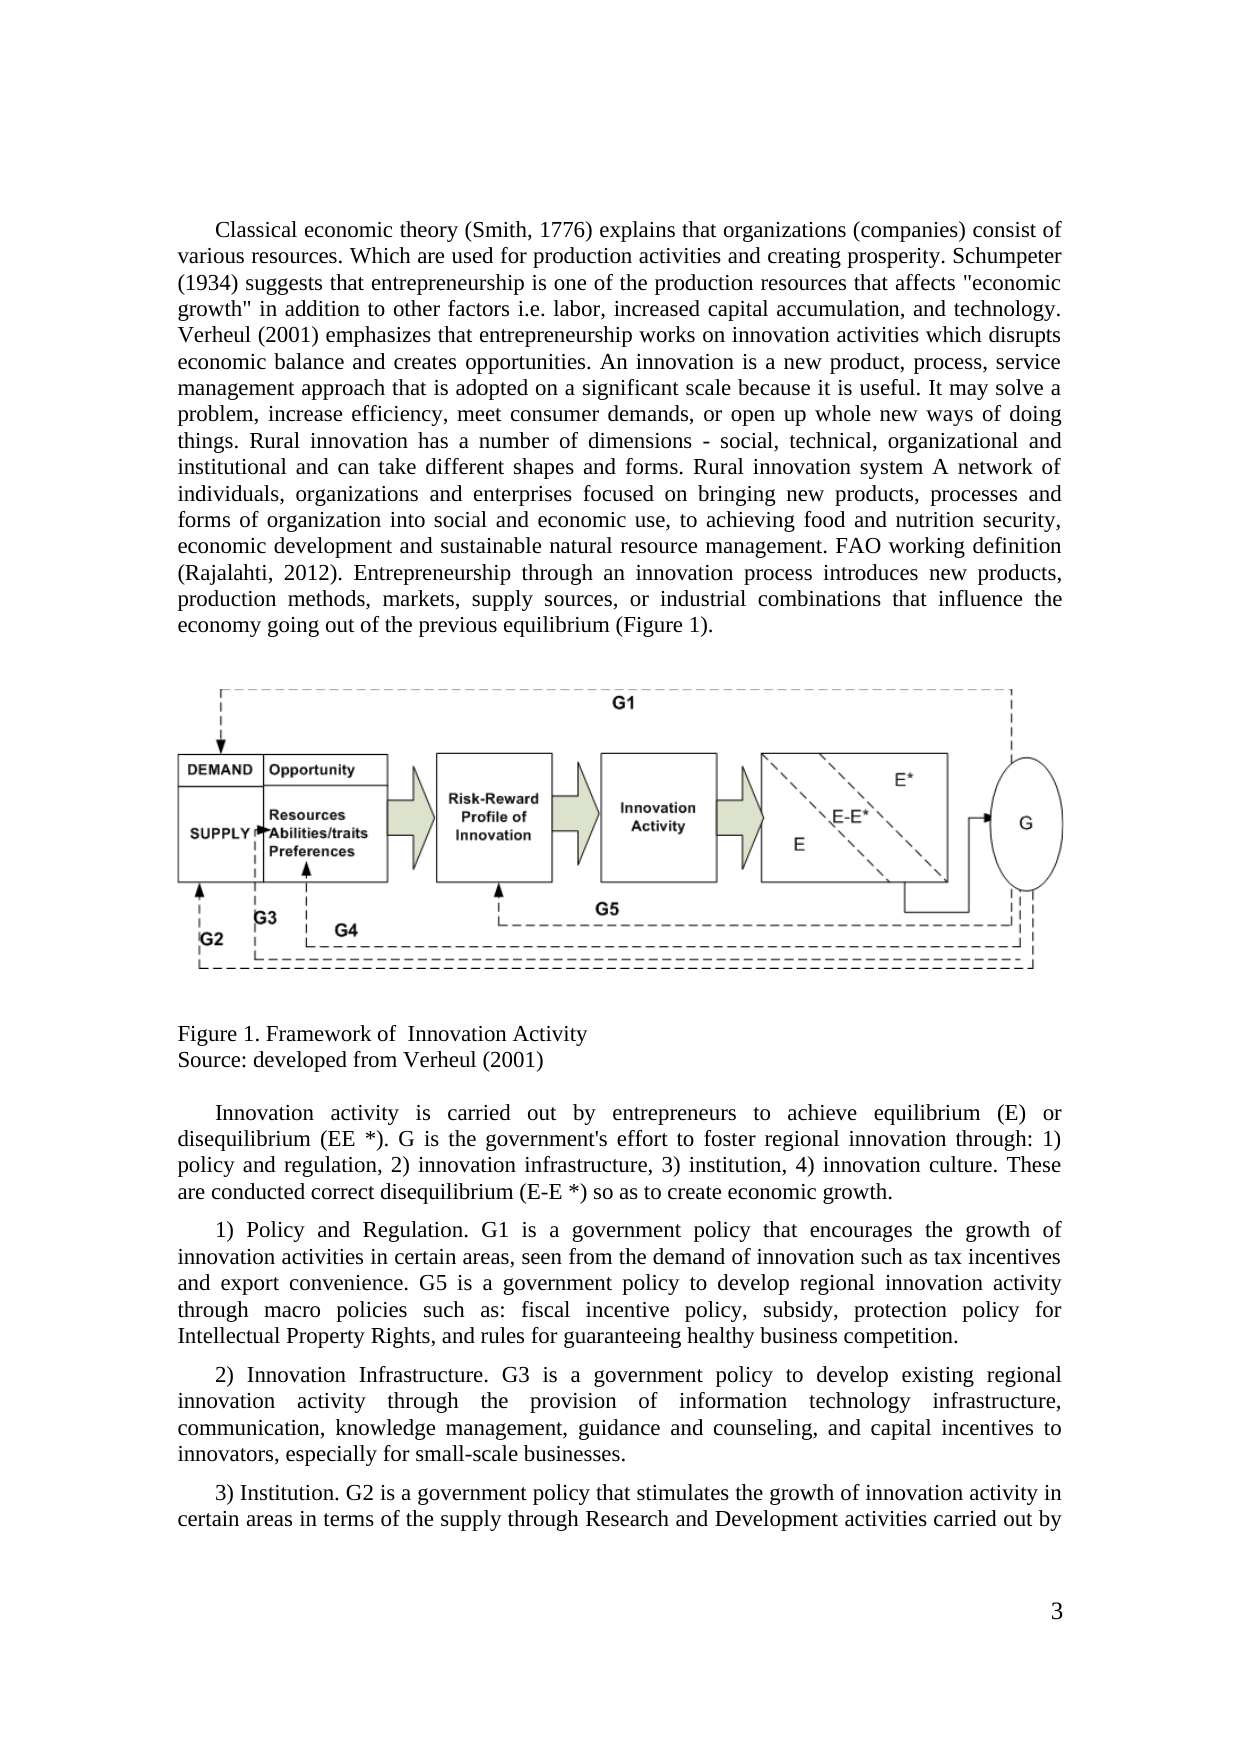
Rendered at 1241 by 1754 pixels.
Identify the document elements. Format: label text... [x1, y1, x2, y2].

picture [177, 689, 1064, 969]
text Source: developed from Verheul (2001) [177, 1046, 1063, 1072]
text Classical economic theory (Smith, 1776) explains that organizations (companies) consist of various resources. Which are used for production activities and creating prosperity. Schumpeter (1934) suggests that entrepreneurship is one of the production resources that affects "economic growth" in addition to other factors i.e. labor, increased capital accumulation, and technology. Verheul (2001) emphasizes that entrepreneurship works on innovation activities which disrupts economic balance and creates opportunities. An innovation is a new product, process, service management approach that is adopted on a significant scale because it is useful. It may solve a problem, increase efficiency, meet consumer demands, or open up whole new ways of doing things. Rural innovation has a number of dimensions - social, technical, organizational and institutional and can take different shapes and forms. Rural innovation system A network of individuals, organizations and enterprises focused on bringing new products, processes and forms of organization into social and economic use, to achieving food and nutrition security, economic development and sustainable natural resource management. FAO working definition (Rajalahti, 2012). Entrepreneurship through an innovation process introduces new products, production methods, markets, supply sources, or industrial combinations that influence the economy going out of the previous equilibrium (Figure 1). [177, 216, 1063, 638]
text Figure 1. Framework of Innovation Activity [177, 1019, 1063, 1046]
text 1) Policy and Regulation. G1 is a government policy that encourages the growth of innovation activities in certain areas, seen from the demand of innovation such as tax incentives and export convenience. G5 is a government policy to develop regional innovation activity through macro policies such as: fiscal incentive policy, subsidy, protection policy for Intellectual Property Rights, and rules for guaranteeing healthy business competition. [177, 1217, 1063, 1348]
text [177, 1479, 1063, 1531]
text 2) Innovation Infrastructure. G3 is a government policy to develop existing regional innovation activity through the provision of information technology infrastructure, communication, knowledge management, guidance and counseling, and capital incentives to innovators, especially for small-scale businesses. [177, 1361, 1063, 1466]
text Innovation activity is carried out by entrepreneurs to achieve equilibrium (E) or disequilibrium (EE *). G is the government's effort to foster regional innovation through: 1) policy and regulation, 2) innovation infrastructure, 3) institution, 4) innovation culture. These are conducted correct disequilibrium (E-E *) so as to create economic growth. [177, 1099, 1063, 1204]
